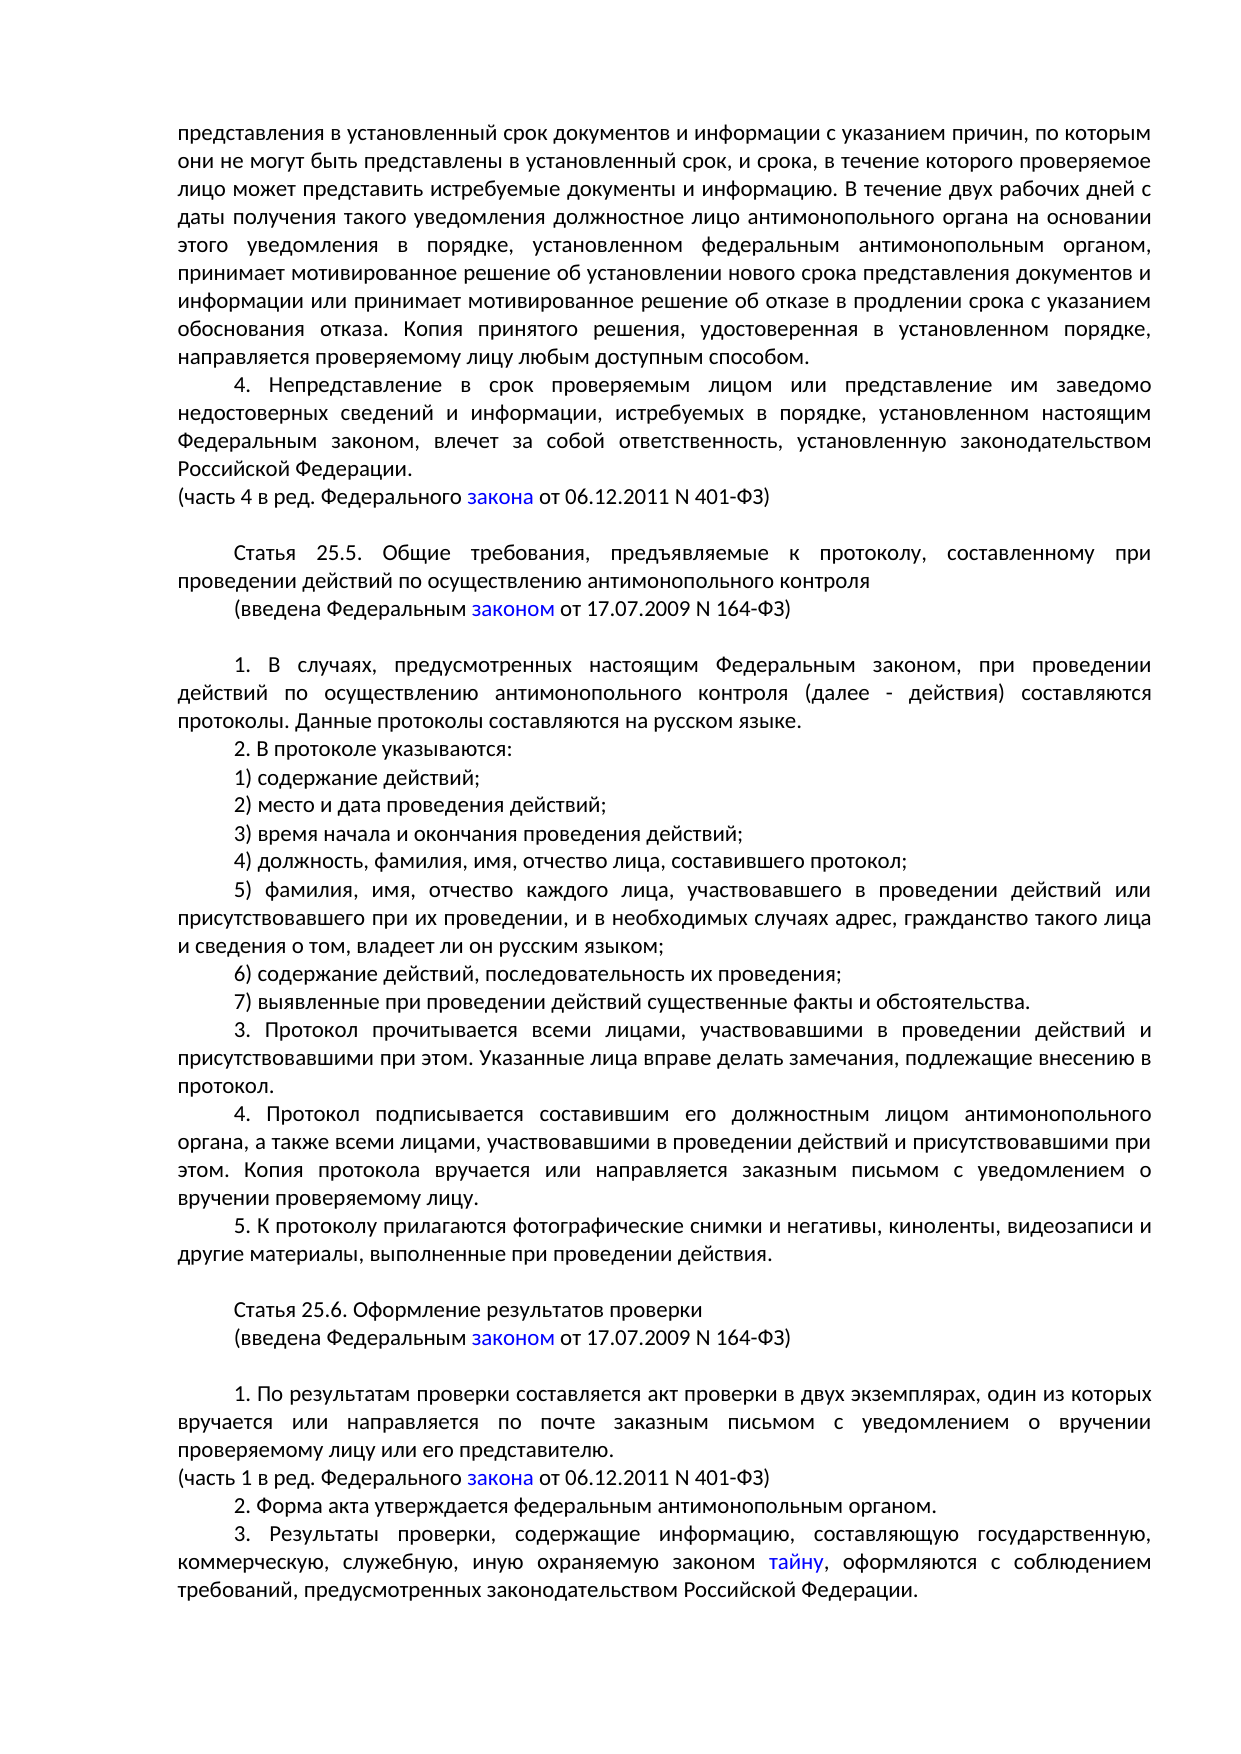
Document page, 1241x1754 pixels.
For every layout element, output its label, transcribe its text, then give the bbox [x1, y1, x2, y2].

text 7) выявленные при проведении действий существенные факты и обстоятельства. [177, 987, 1152, 1015]
text 4. Непредставление в срок проверяемым лицом или представление им заведомо недостоверных сведений и информации, истребуемых в порядке, установленном настоящим Федеральным законом, влечет за собой ответственность, установленную законодательством Российской Федерации. [177, 370, 1152, 482]
text Статья 25.5. Общие требования, предъявляемые к протоколу, составленному при проведении действий по осуществлению антимонопольного контроля [177, 538, 1152, 594]
text 6) содержание действий, последовательность их проведения; [177, 959, 1152, 987]
text (часть 1 в ред. Федерального закона от 06.12.2011 N 401-ФЗ) [177, 1463, 1152, 1491]
text 4) должность, фамилия, имя, отчество лица, составившего протокол; [177, 847, 1152, 875]
text (введена Федеральным законом от 17.07.2009 N 164-ФЗ) [177, 1323, 1152, 1351]
text 5. К протоколу прилагаются фотографические снимки и негативы, киноленты, видеозаписи и другие материалы, выполненные при проведении действия. [177, 1211, 1152, 1267]
text 1. По результатам проверки составляется акт проверки в двух экземплярах, один из которых вручается или направляется по почте заказным письмом с уведомлением о вручении проверяемому лицу или его представителю. [177, 1379, 1152, 1463]
text 3) время начала и окончания проведения действий; [177, 819, 1152, 847]
text 2. Форма акта утверждается федеральным антимонопольным органом. [177, 1491, 1152, 1519]
text Статья 25.6. Оформление результатов проверки [177, 1295, 1152, 1323]
text (часть 4 в ред. Федерального закона от 06.12.2011 N 401-ФЗ) [177, 482, 1152, 510]
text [177, 118, 1152, 370]
text 3. Протокол прочитывается всеми лицами, участвовавшими в проведении действий и присутствовавшими при этом. Указанные лица вправе делать замечания, подлежащие внесению в протокол. [177, 1015, 1152, 1099]
text 1) содержание действий; [177, 763, 1152, 791]
text 4. Протокол подписывается составившим его должностным лицом антимонопольного органа, а также всеми лицами, участвовавшими в проведении действий и присутствовавшими при этом. Копия протокола вручается или направляется заказным письмом с уведомлением о вручении проверяемому лицу. [177, 1099, 1152, 1211]
text 2) место и дата проведения действий; [177, 791, 1152, 819]
text 5) фамилия, имя, отчество каждого лица, участвовавшего в проведении действий или присутствовавшего при их проведении, и в необходимых случаях адрес, гражданство такого лица и сведения о том, владеет ли он русским языком; [177, 875, 1152, 959]
text 1. В случаях, предусмотренных настоящим Федеральным законом, при проведении действий по осуществлению антимонопольного контроля (далее - действия) составляются протоколы. Данные протоколы составляются на русском языке. [177, 651, 1152, 734]
text 2. В протоколе указываются: [177, 734, 1152, 763]
text 3. Результаты проверки, содержащие информацию, составляющую государственную, коммерческую, служебную, иную охраняемую законом тайну, оформляются с соблюдением требований, предусмотренных законодательством Российской Федерации. [177, 1519, 1152, 1603]
text (введена Федеральным законом от 17.07.2009 N 164-ФЗ) [177, 594, 1152, 622]
